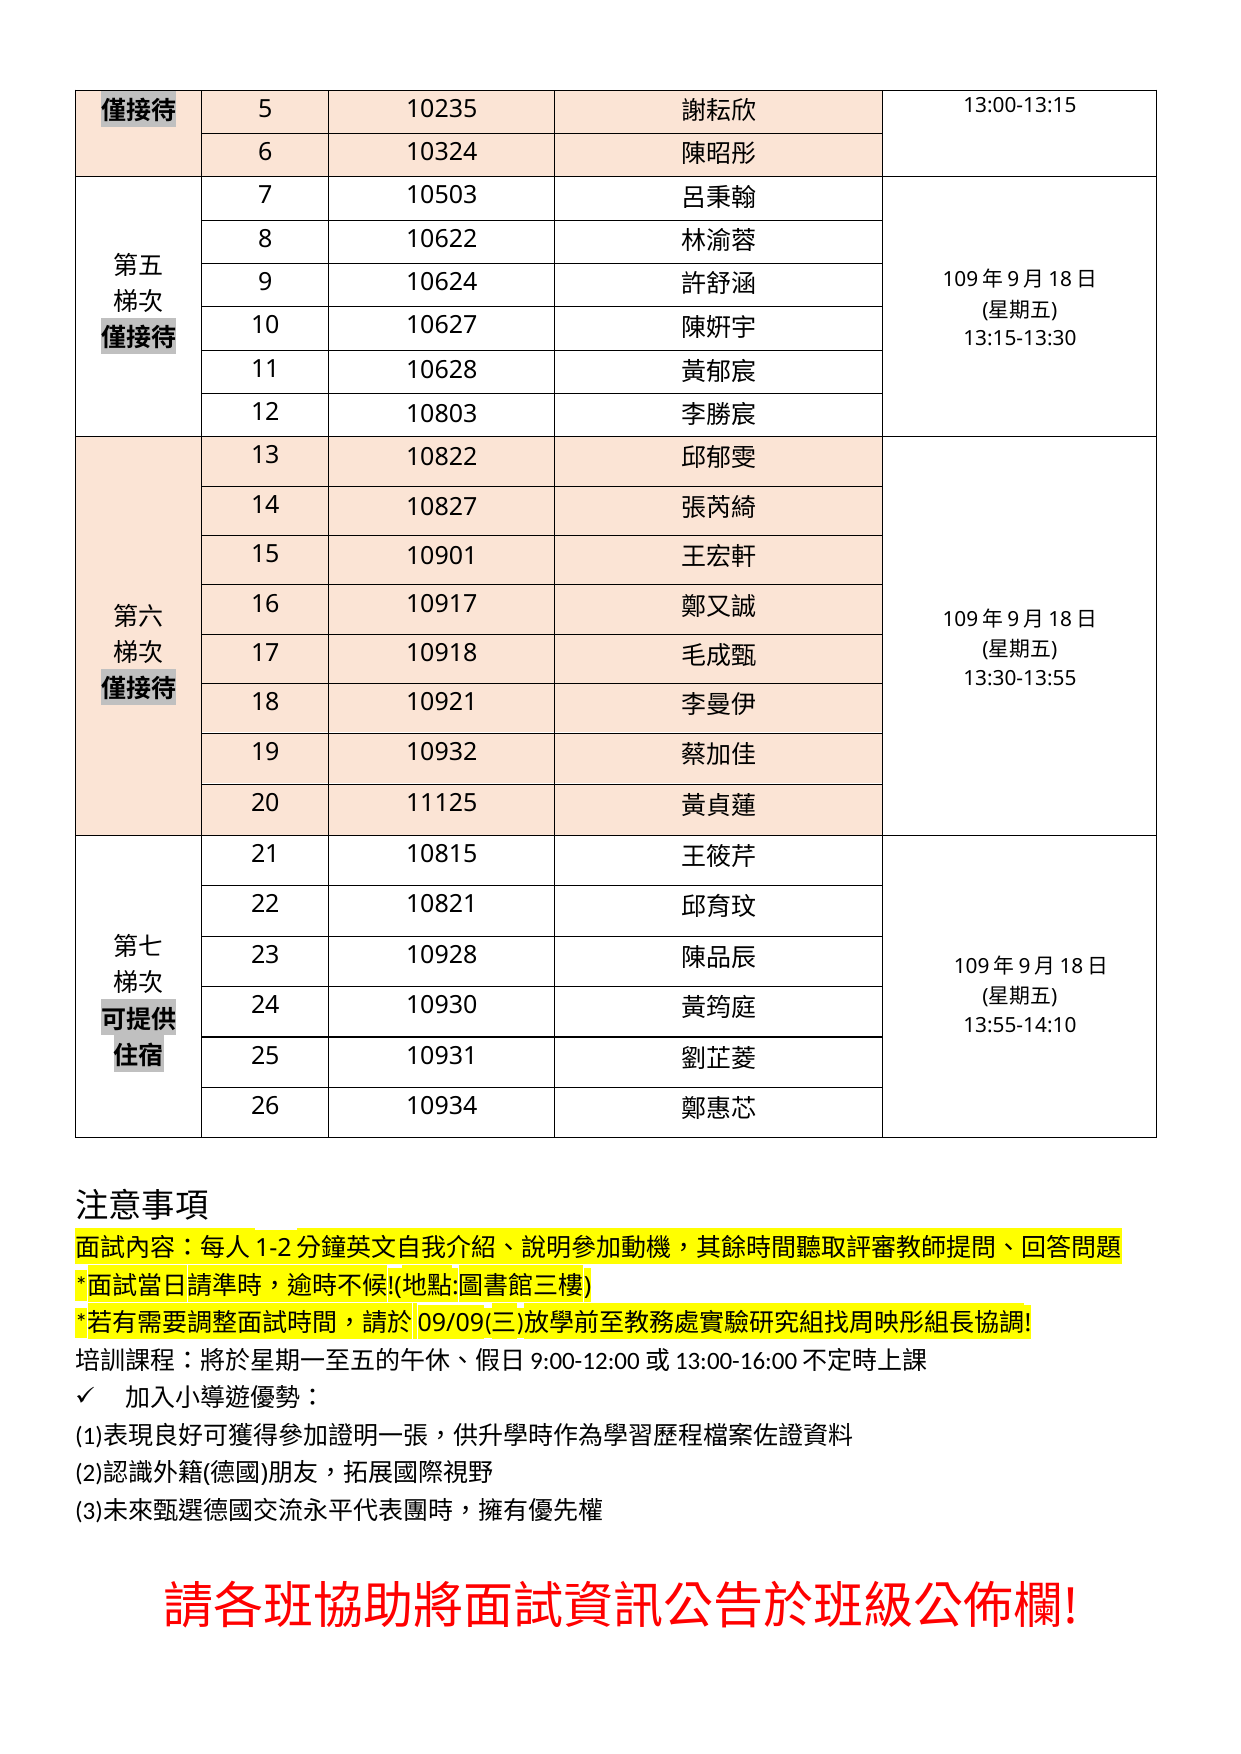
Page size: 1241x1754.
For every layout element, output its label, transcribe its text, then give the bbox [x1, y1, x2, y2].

text 面試內容：每人1-2分鐘英文自我介紹、說明參加動機，其餘時間聽取評審教師提問、回答問題 [75, 1227, 1165, 1265]
table_cell 第五 梯次 僅接待 [76, 177, 201, 436]
table_cell 王筱芹 [555, 836, 882, 885]
text 培訓課程：將於星期一至五的午休、假日9:00-12:00或13:00-16:00不定時上課 [75, 1340, 1165, 1377]
table_cell 109年9月18日 (星期五) 13:55-14:10 [883, 836, 1156, 1137]
table_cell 19 [202, 734, 328, 783]
table_cell 劉芷菱 [555, 1038, 882, 1087]
table_cell 10901 [329, 536, 554, 584]
table_cell 10235 [329, 91, 554, 133]
table_cell 10821 [329, 886, 554, 936]
table_cell 10627 [329, 307, 554, 349]
table_cell 李曼伊 [555, 684, 882, 732]
table_cell 10503 [329, 177, 554, 219]
table_cell 11125 [329, 785, 554, 835]
table_cell 10815 [329, 836, 554, 885]
table_cell 10921 [329, 684, 554, 732]
table_cell 10928 [329, 937, 554, 986]
table_cell 第七 梯次 可提供 住宿 [76, 836, 201, 1137]
table_cell 10918 [329, 635, 554, 683]
table_cell 張芮綺 [555, 487, 882, 535]
list 加入小導遊優勢： [75, 1377, 1165, 1415]
table_cell 9 [202, 264, 328, 306]
table_cell 第六 梯次 僅接待 [76, 437, 201, 835]
table_cell 10931 [329, 1038, 554, 1087]
table_cell 17 [202, 635, 328, 683]
table_cell 12 [202, 394, 328, 436]
table_cell 6 [202, 134, 328, 176]
table_cell 109年9月18日 (星期五) 13:15-13:30 [883, 177, 1156, 436]
table_cell 陳品辰 [555, 937, 882, 986]
table_cell 14 [202, 487, 328, 535]
table_cell 21 [202, 836, 328, 885]
table_cell 鄭又誠 [555, 585, 882, 634]
table_cell 10324 [329, 134, 554, 176]
table_cell 10917 [329, 585, 554, 634]
text 注意事項 [75, 1179, 1165, 1227]
table_cell 20 [202, 785, 328, 835]
table_cell 10 [202, 307, 328, 349]
table_cell 許舒涵 [555, 264, 882, 306]
table_cell 10822 [329, 437, 554, 486]
table_cell 邱育玟 [555, 886, 882, 936]
text (2)認識外籍(德國)朋友，拓展國際視野 [75, 1452, 1165, 1490]
table_cell 11 [202, 351, 328, 393]
table_cell 10803 [329, 394, 554, 436]
text 請各班協助將面試資訊公告於班級公佈欄! [75, 1565, 1165, 1640]
table_cell 109年9月18日 (星期五) 13:30-13:55 [883, 437, 1156, 835]
table_cell 黃郁宸 [555, 351, 882, 393]
table_cell 李勝宸 [555, 394, 882, 436]
table_cell 16 [202, 585, 328, 634]
table_cell 22 [202, 886, 328, 936]
table_cell 謝耘欣 [555, 91, 882, 133]
table_cell 呂秉翰 [555, 177, 882, 219]
table_cell 10932 [329, 734, 554, 783]
table_cell 8 [202, 221, 328, 263]
table_cell 24 [202, 987, 328, 1036]
text *面試當日請準時，逾時不候!(地點:圖書館三樓) *若有需要調整面試時間，請於09/09(三)放學前至教務處實驗研究組找周映彤組長協調! [75, 1265, 1165, 1340]
table_cell 王宏軒 [555, 536, 882, 584]
table_cell 鄭惠芯 [555, 1088, 882, 1137]
table_cell 26 [202, 1088, 328, 1137]
table_cell 10628 [329, 351, 554, 393]
table_cell 黃筠庭 [555, 987, 882, 1036]
table_cell 蔡加佳 [555, 734, 882, 783]
table_cell 18 [202, 684, 328, 732]
table_cell 10622 [329, 221, 554, 263]
table_cell 10624 [329, 264, 554, 306]
table_cell 7 [202, 177, 328, 219]
table_cell 25 [202, 1038, 328, 1087]
table_cell 5 [202, 91, 328, 133]
table_cell 13 [202, 437, 328, 486]
text (1)表現良好可獲得參加證明一張，供升學時作為學習歷程檔案佐證資料 [75, 1415, 1165, 1452]
table_cell 15 [202, 536, 328, 584]
table_cell 黃貞蓮 [555, 785, 882, 835]
table_cell 陳姸宇 [555, 307, 882, 349]
table_cell 23 [202, 937, 328, 986]
table_cell 10930 [329, 987, 554, 1036]
table_cell 10934 [329, 1088, 554, 1137]
table_cell 邱郁雯 [555, 437, 882, 486]
table_cell 陳昭彤 [555, 134, 882, 176]
table_cell 10827 [329, 487, 554, 535]
table_cell 林渝蓉 [555, 221, 882, 263]
table_cell 毛成甄 [555, 635, 882, 683]
text (3)未來甄選德國交流永平代表團時，擁有優先權 [75, 1490, 1165, 1527]
